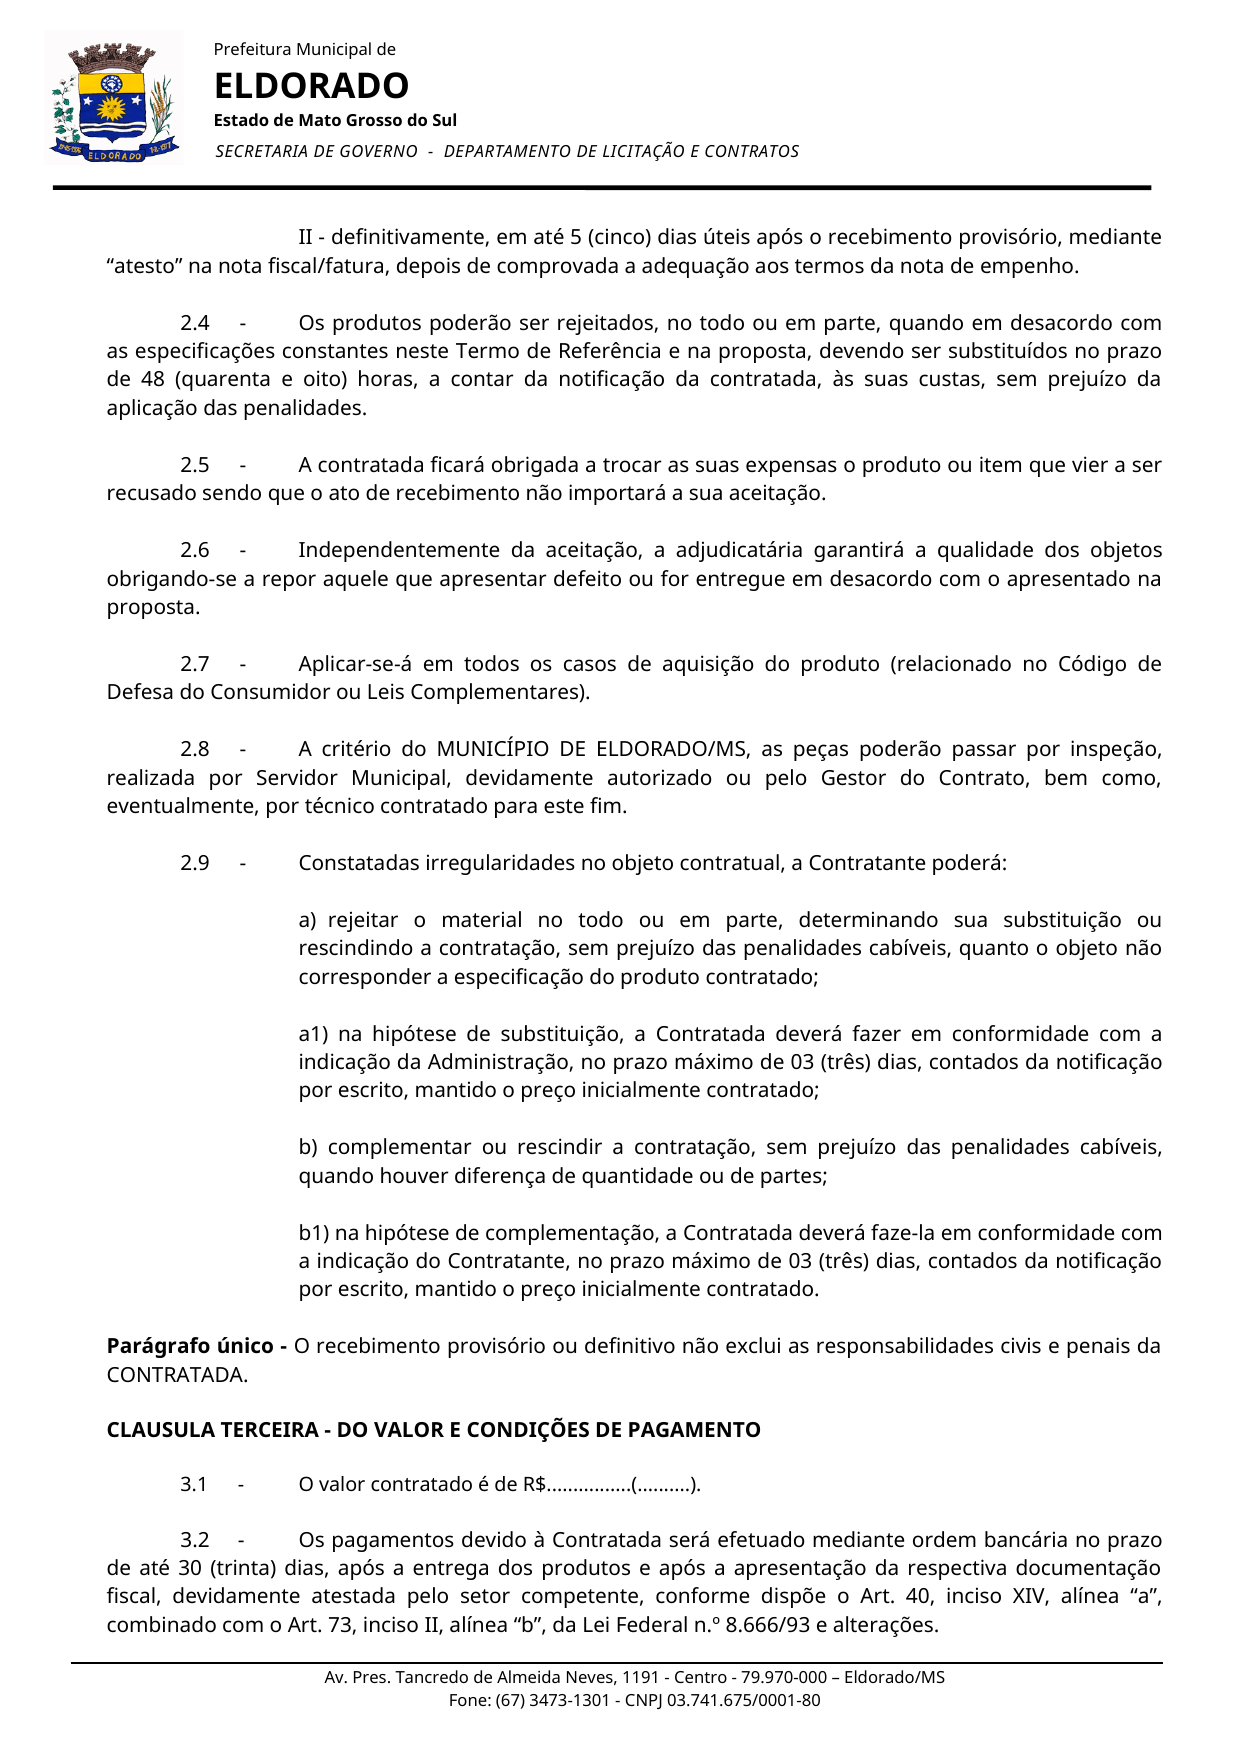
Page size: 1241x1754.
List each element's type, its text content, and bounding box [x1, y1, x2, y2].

text 2.5 - A contratada ficará obrigada a trocar as suas expensas o produto ou item que vier a ser recusado sendo que o ato de recebimento não importará a sua aceitação. [106, 450, 1163, 507]
text a1) na hipótese de substituição, a Contratada deverá fazer em conformidade com a indicação da Administração, no prazo máximo de 03 (três) dias, contados da notificação por escrito, mantido o preço inicialmente contratado; [298, 1019, 1163, 1104]
text CLAUSULA TERCEIRA - DO VALOR E CONDIÇÕES DE PAGAMENTO [106, 1415, 1163, 1444]
text 3.1 - O valor contratado é de R$................(..........). [106, 1471, 1163, 1498]
text 2.6 - Independentemente da aceitação, a adjudicatária garantirá a qualidade dos objetos obrigando-se a repor aquele que apresentar defeito ou for entregue em desacordo com o apresentado na proposta. [106, 535, 1163, 621]
list complementar ou rescindir a contratação, sem prejuízo das penalidades cabíveis, quando houver diferença de quantidade ou de partes; [298, 1132, 1163, 1189]
text II - definitivamente, em até 5 (cinco) dias úteis após o recebimento provisório, mediante “atesto” na nota fiscal/fatura, depois de comprovada a adequação aos termos da nota de empenho. [106, 222, 1163, 279]
text 2.4 - Os produtos poderão ser rejeitados, no todo ou em parte, quando em desacordo com as especificações constantes neste Termo de Referência e na proposta, devendo ser substituídos no prazo de 48 (quarenta e oito) horas, a contar da notificação da contratada, às suas custas, sem prejuízo da aplicação das penalidades. [106, 308, 1163, 421]
list rejeitar o material no todo ou em parte, determinando sua substituição ou rescindindo a contratação, sem prejuízo das penalidades cabíveis, quanto o objeto não corresponder a especificação do produto contratado; [298, 905, 1163, 990]
text 3.2 - Os pagamentos devido à Contratada será efetuado mediante ordem bancária no prazo de até 30 (trinta) dias, após a entrega dos produtos e após a apresentação da respectiva documentação fiscal, devidamente atestada pelo setor competente, conforme dispõe o Art. 40, inciso XIV, alínea “a”, combinado com o Art. 73, inciso II, alínea “b”, da Lei Federal n.º 8.666/93 e alterações. [106, 1525, 1163, 1638]
text 2.9 - Constatadas irregularidades no objeto contratual, a Contratante poderá: [106, 848, 1163, 876]
text Parágrafo único - O recebimento provisório ou definitivo não exclui as responsabilidades civis e penais da CONTRATADA. [106, 1331, 1163, 1388]
picture [43, 30, 184, 165]
text b1) na hipótese de complementação, a Contratada deverá faze-la em conformidade com a indicação do Contratante, no prazo máximo de 03 (três) dias, contados da notificação por escrito, mantido o preço inicialmente contratado. [298, 1218, 1163, 1303]
text 2.8 - A critério do MUNICÍPIO DE ELDORADO/MS, as peças poderão passar por inspeção, realizada por Servidor Municipal, devidamente autorizado ou pelo Gestor do Contrato, bem como, eventualmente, por técnico contratado para este fim. [106, 734, 1163, 819]
text 2.7 - Aplicar-se-á em todos os casos de aquisição do produto (relacionado no Código de Defesa do Consumidor ou Leis Complementares). [106, 649, 1163, 706]
